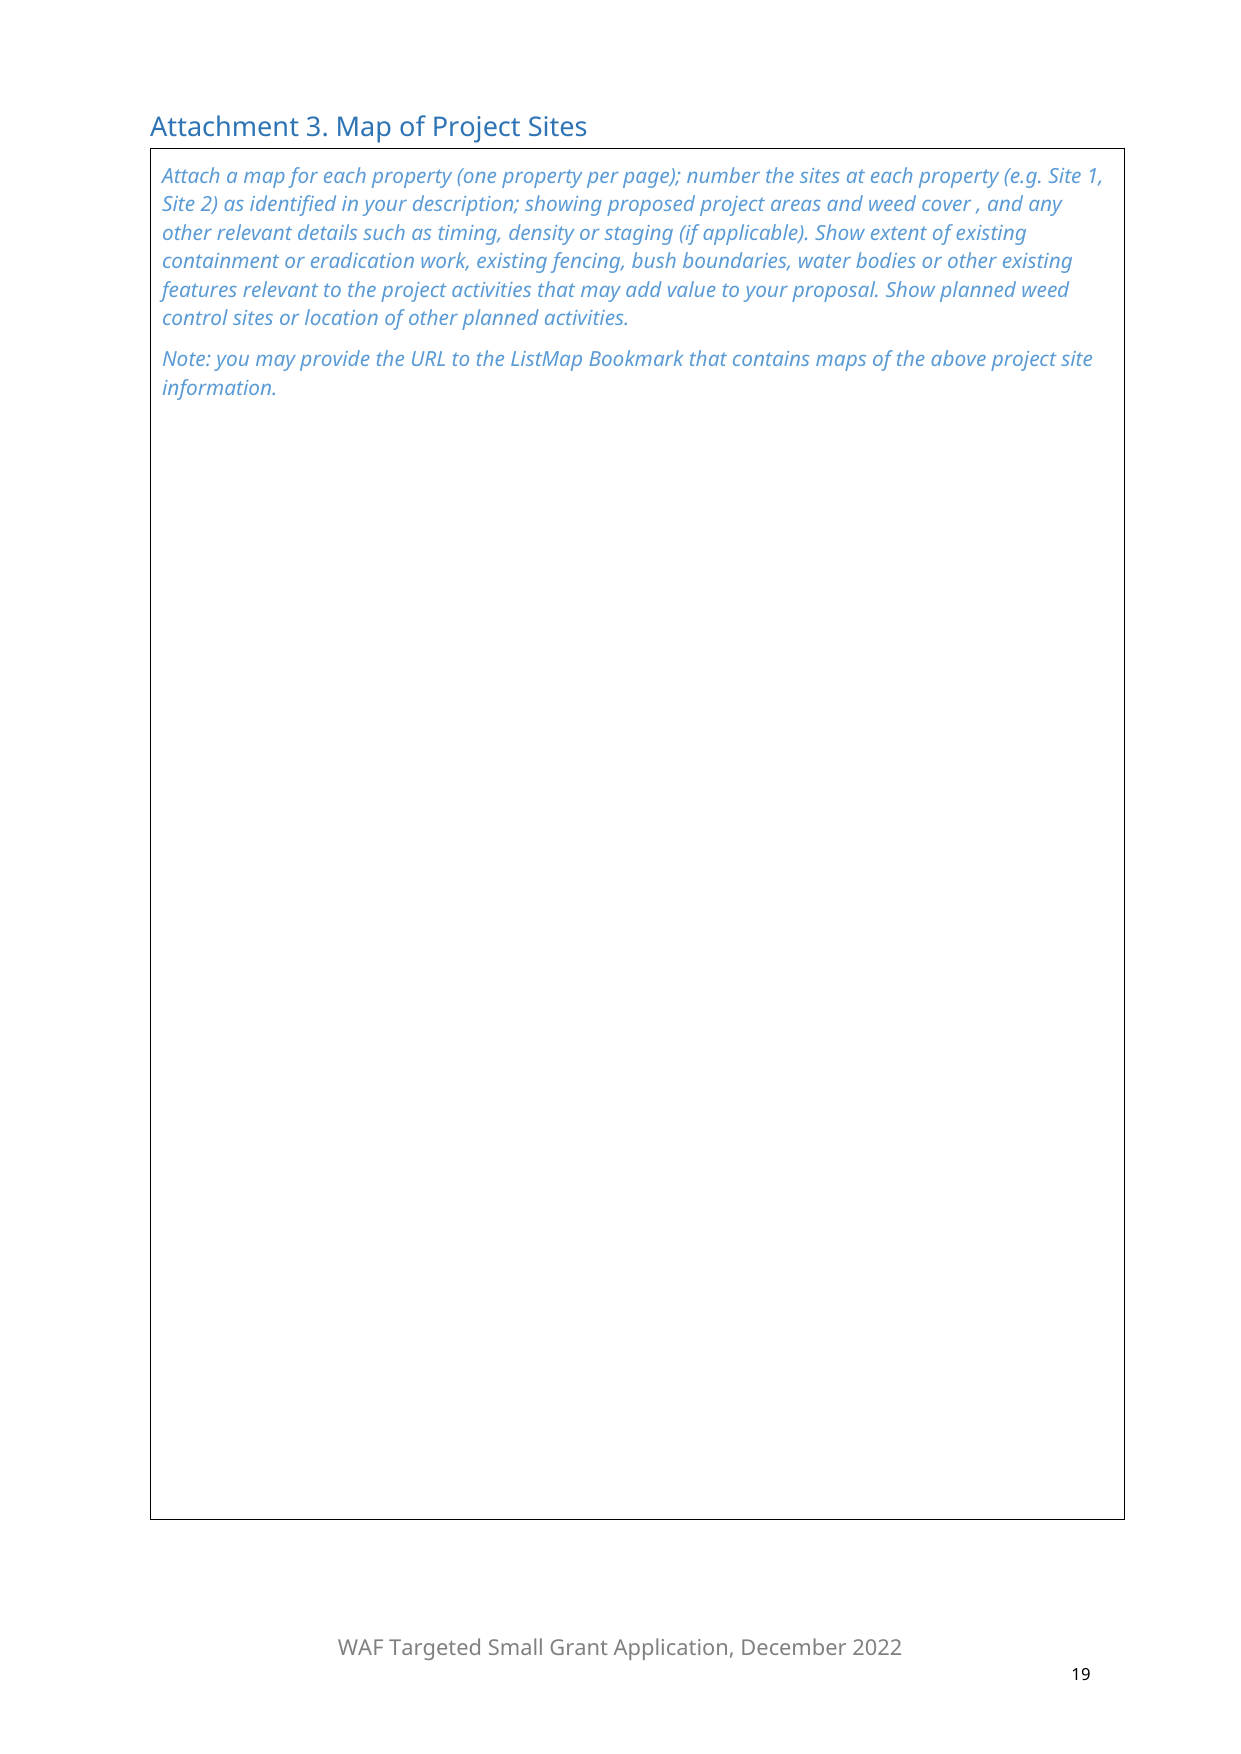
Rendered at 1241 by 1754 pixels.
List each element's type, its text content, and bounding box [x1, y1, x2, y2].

table_header Attach a map for each property (one property per page); number the sites at each property (e.g. Site 1, Site 2) as identified in your description; showing proposed project areas and weed cover , and any other relevant details such as timing, density or staging (if applicable). Show extent of existing containment or eradication work, existing fencing, bush boundaries, water bodies or other existing features relevant to the project activities that may add value to your proposal. Show planned weed control sites or location of other planned activities. Note: you may provide the URL to the ListMap Bookmark that contains maps of the above project site information. [151, 149, 1124, 1518]
subtitle Attachment 3. Map of Project Sites [150, 108, 1090, 144]
